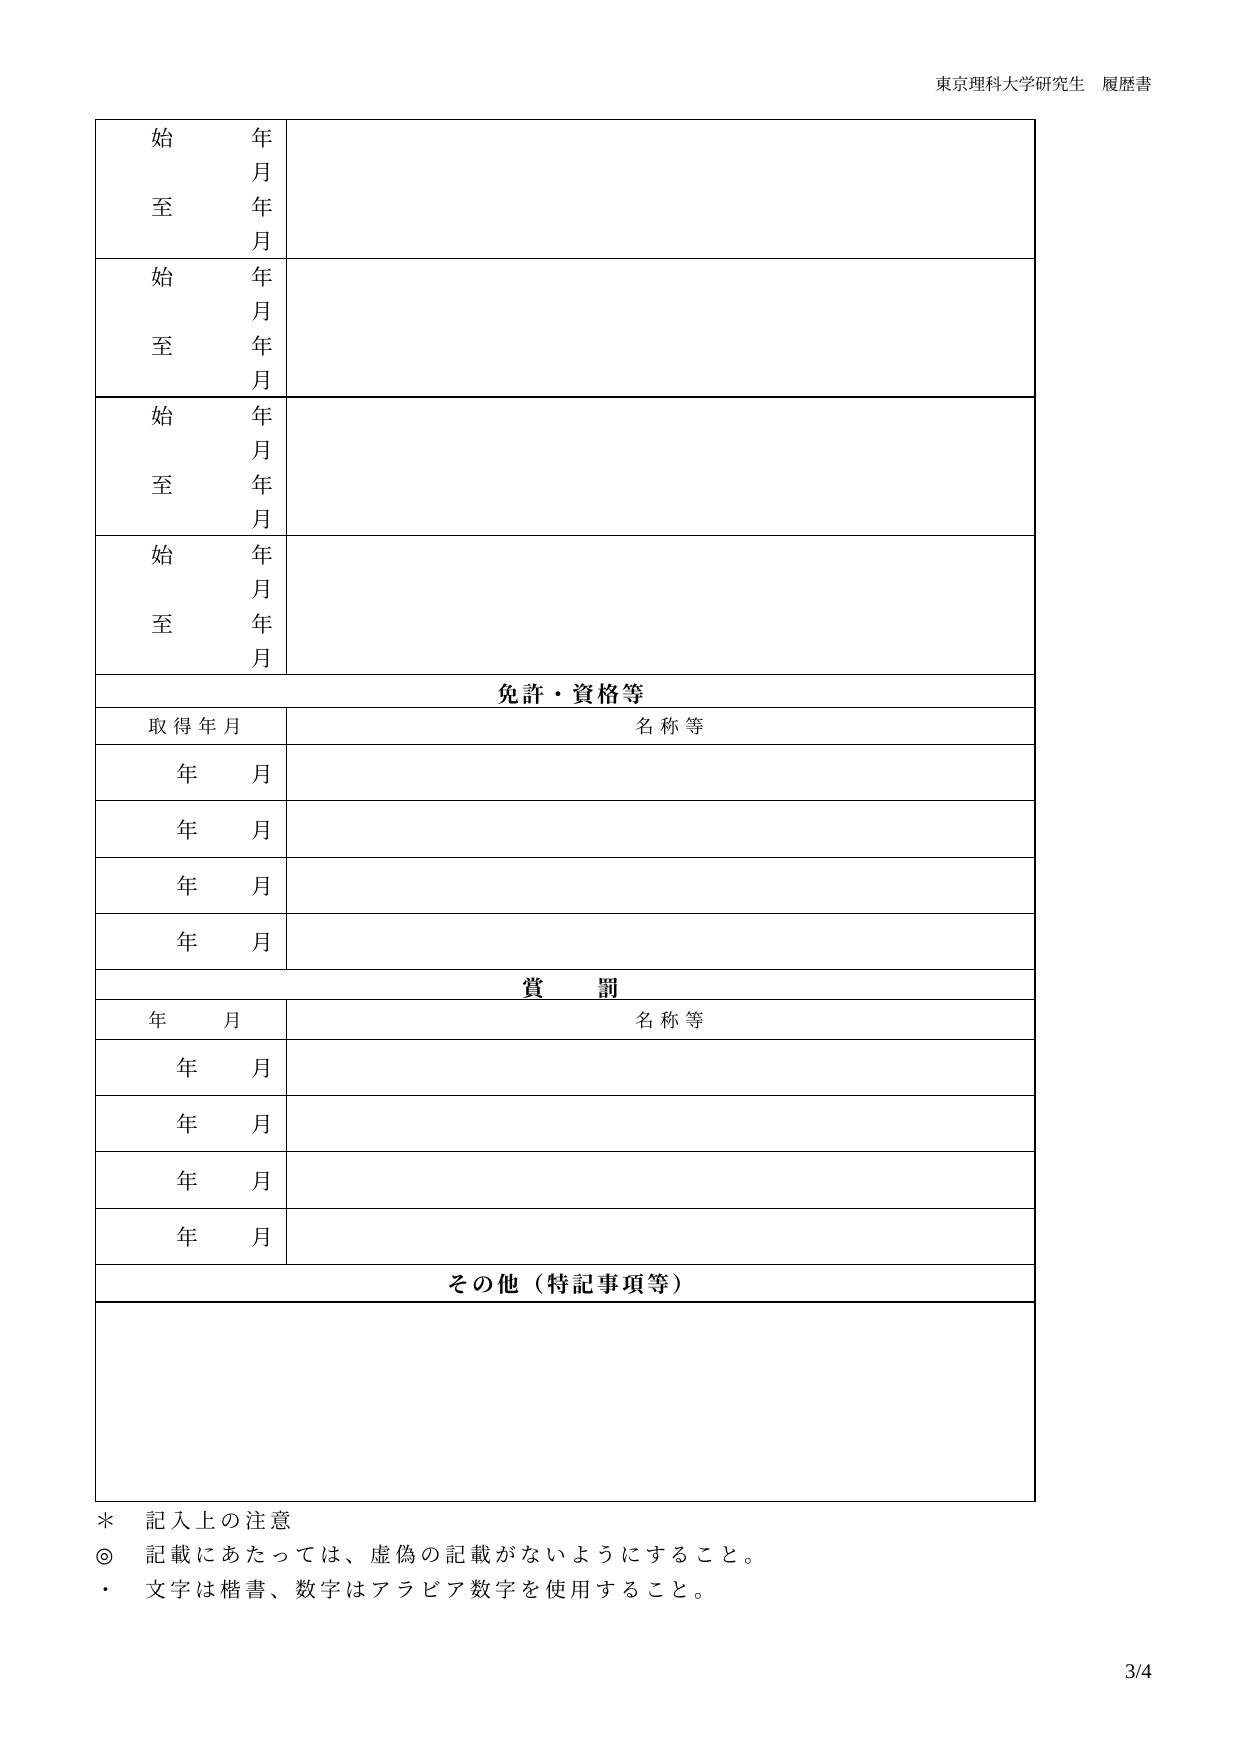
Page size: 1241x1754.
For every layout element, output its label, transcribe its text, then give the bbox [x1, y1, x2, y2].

table_cell 年 月 [96, 858, 286, 913]
table_cell [287, 1096, 1034, 1151]
table_cell [287, 120, 1034, 257]
table_cell [287, 858, 1034, 913]
table_cell 名称等 [287, 708, 1034, 744]
table_cell [287, 745, 1034, 800]
table_cell 始 年 月 至 年 月 [96, 398, 286, 535]
table_cell 年 月 [96, 1000, 286, 1039]
table_cell 始 年 月 至 年 月 [96, 536, 286, 674]
list 文字は楷書、数字はアラビア数字を使用すること。 [95, 1571, 1145, 1605]
table_cell [287, 1040, 1034, 1095]
table_cell 賞 罰 [96, 970, 1034, 999]
table_cell [287, 259, 1034, 396]
table_cell [287, 1209, 1034, 1264]
table_cell [287, 914, 1034, 969]
table_cell [287, 536, 1034, 674]
table_cell 年 月 [96, 914, 286, 969]
table_cell 年 月 [96, 1152, 286, 1207]
table_cell 年 月 [96, 1040, 286, 1095]
table_cell [96, 1303, 1034, 1501]
text ◎ 記載にあたっては、虚偽の記載がないようにすること。 [95, 1536, 1145, 1571]
table_cell 取得年月 [96, 708, 286, 744]
list 記入上の注意 [95, 1502, 1145, 1536]
table_cell その他（特記事項等） [96, 1265, 1034, 1301]
table_cell 始 年 月 至 年 月 [96, 259, 286, 396]
table_cell 年 月 [96, 1209, 286, 1264]
table_cell 年 月 [96, 801, 286, 857]
table_cell 年 月 [96, 745, 286, 800]
table_cell 始 年 月 至 年 月 [96, 120, 286, 257]
table_cell [287, 1152, 1034, 1207]
table_cell [287, 801, 1034, 857]
table_cell 名称等 [287, 1000, 1034, 1039]
table_cell 免許・資格等 [96, 675, 1034, 707]
table_cell 年 月 [96, 1096, 286, 1151]
table_cell [287, 398, 1034, 535]
